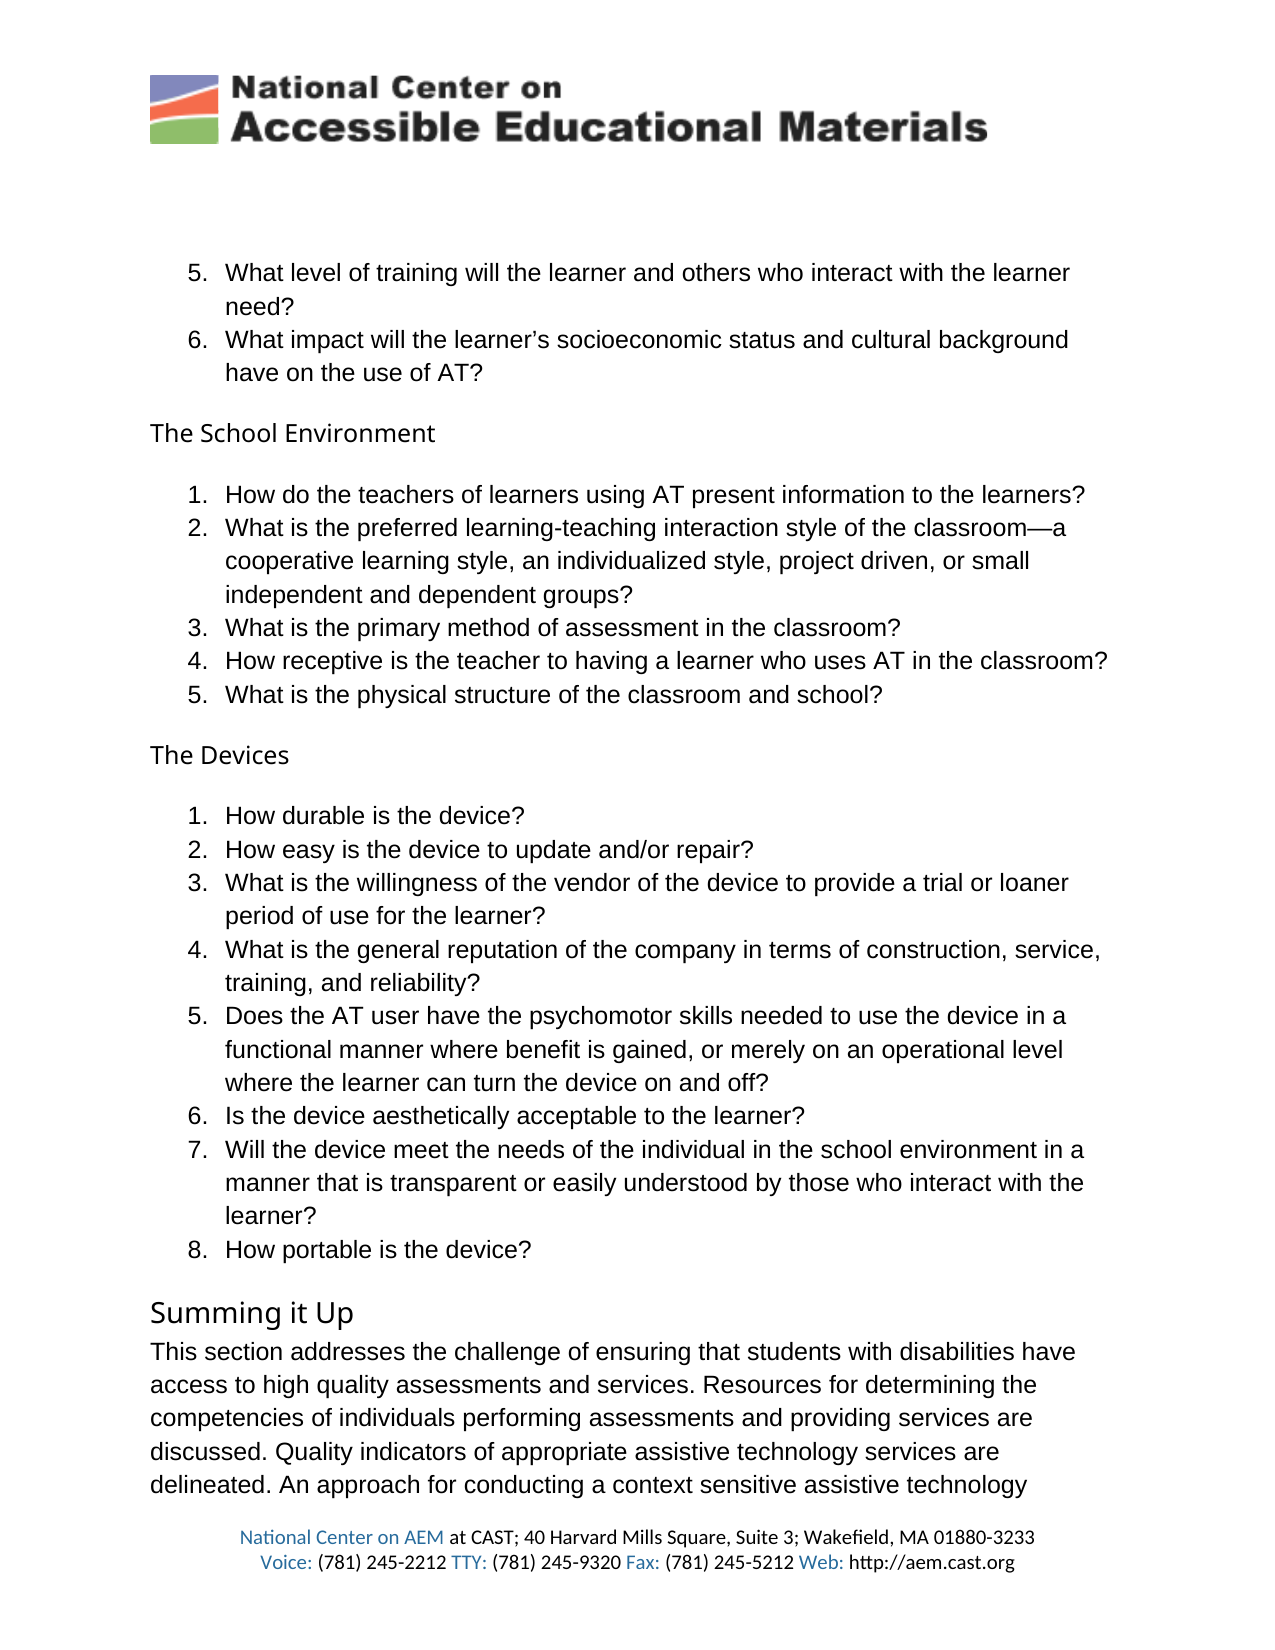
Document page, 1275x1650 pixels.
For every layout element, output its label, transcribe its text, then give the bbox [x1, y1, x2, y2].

list How easy is the device to update and/or repair? [187, 830, 1125, 863]
list What is the primary method of assessment in the classroom? [187, 608, 1125, 642]
list How portable is the device? [187, 1230, 1125, 1263]
list Does the AT user have the psychomotor skills needed to use the device in a functional manner where benefit is gained, or merely on an operational level where the learner can turn the device on and off? [187, 997, 1125, 1097]
list What is the physical structure of the classroom and school? [187, 675, 1125, 708]
list What level of training will the learner and others who interact with the learner need? [187, 253, 1125, 320]
list Is the device aesthetically acceptable to the learner? [187, 1097, 1125, 1130]
list What impact will the learner’s socioeconomic status and cultural background have on the use of AT? [187, 320, 1125, 387]
list How durable is the device? [187, 797, 1125, 830]
list How receptive is the teacher to having a learner who uses AT in the classroom? [187, 642, 1125, 675]
picture [150, 75, 988, 144]
subtitle The Devices [150, 738, 1125, 772]
list What is the general reputation of the company in terms of construction, service, training, and reliability? [187, 930, 1125, 997]
subtitle The School Environment [150, 416, 1125, 450]
list How do the teachers of learners using AT present information to the learners? [187, 475, 1125, 508]
list What is the willingness of the vendor of the device to provide a trial or loaner period of use for the learner? [187, 863, 1125, 930]
list Will the device meet the needs of the individual in the school environment in a manner that is transparent or easily understood by those who interact with the learner? [187, 1130, 1125, 1230]
list What is the preferred learning-teaching interaction style of the classroom—a cooperative learning style, an individualized style, project driven, or small independent and dependent groups? [187, 508, 1125, 608]
subtitle Summing it Up [150, 1292, 1125, 1332]
